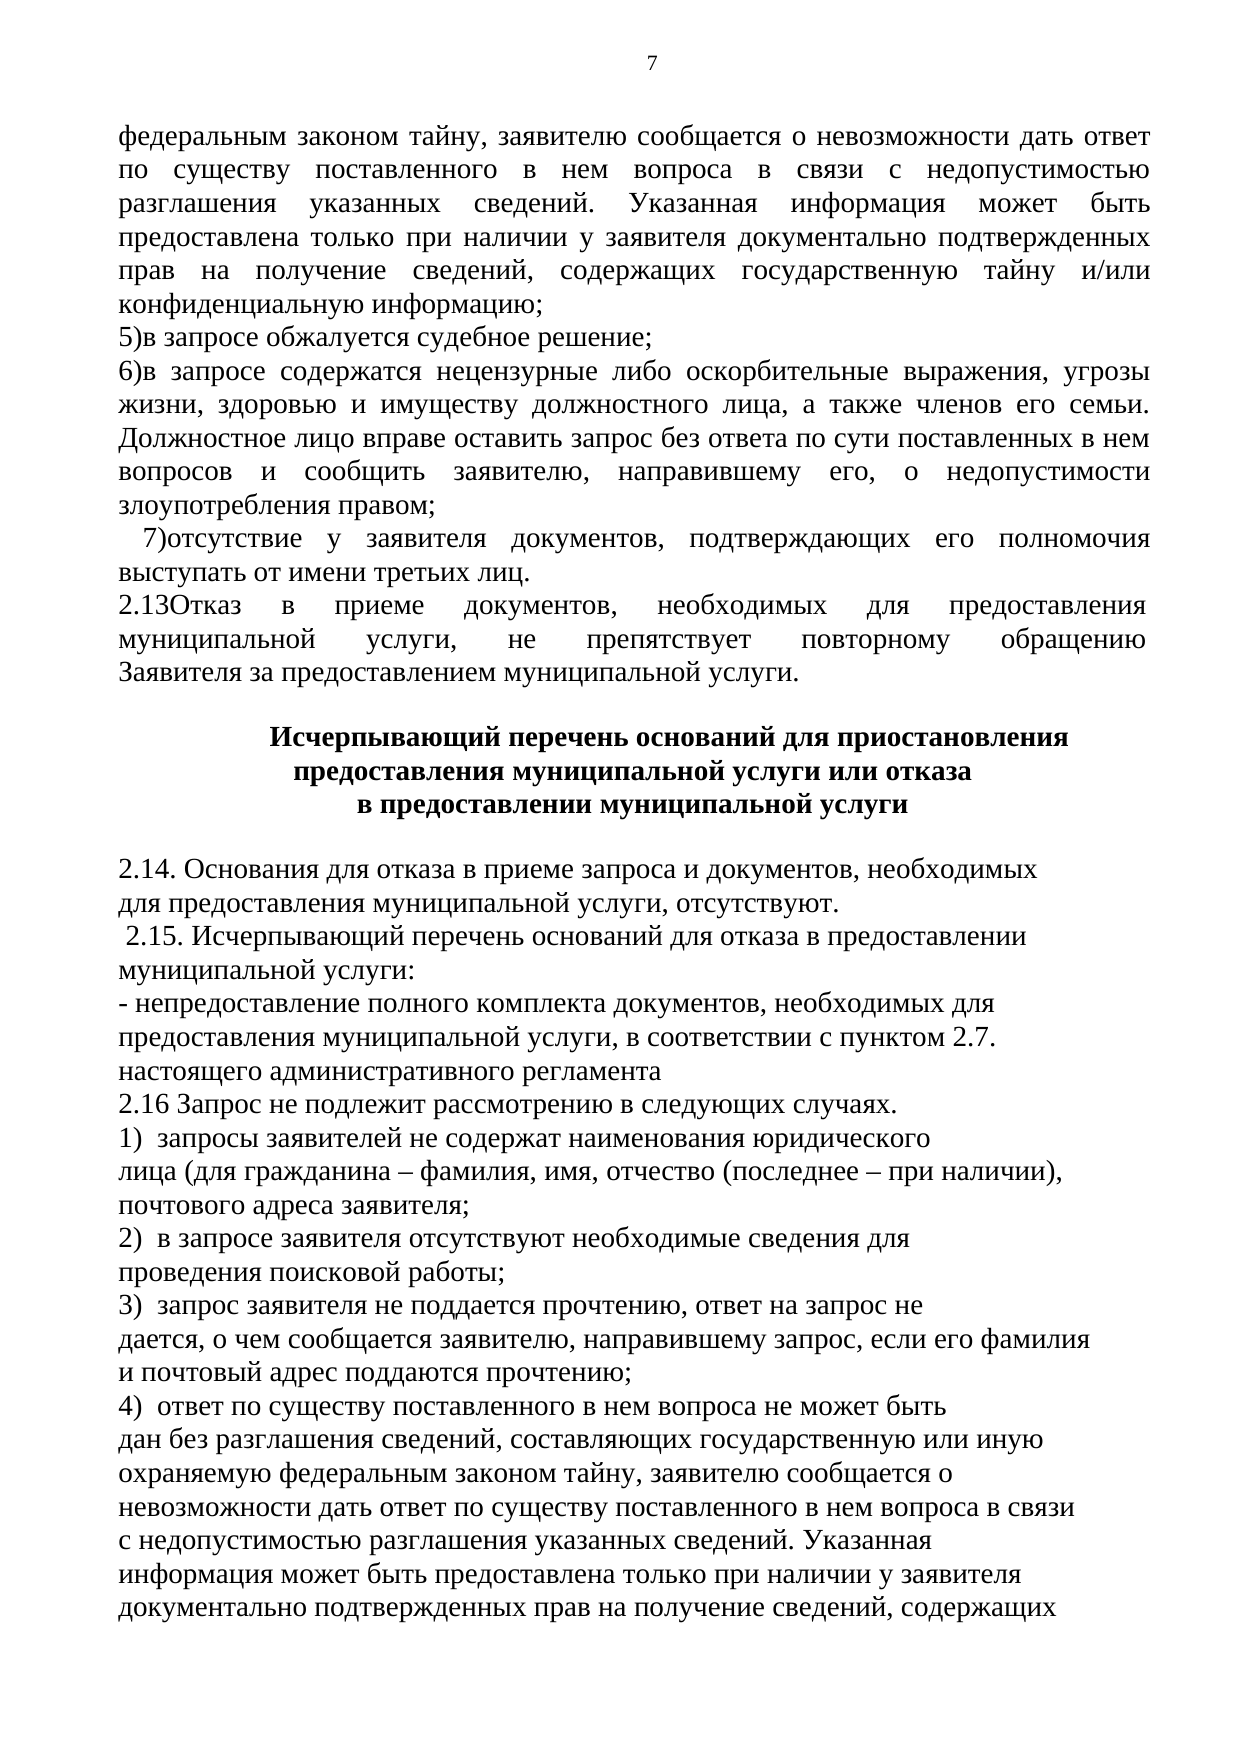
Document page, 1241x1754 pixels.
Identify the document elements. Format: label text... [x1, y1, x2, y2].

text Исчерпывающий перечень оснований для приостановления предоставления муниципальной услуги или отказа в предоставлении муниципальной услуги [118, 719, 1147, 820]
text 2.14. Основания для отказа в приеме запроса и документов, необходимых [118, 851, 1152, 885]
text 6)в запросе содержатся нецензурные либо оскорбительные выражения, угрозы жизни, здоровью и имуществу должностного лица, а также членов его семьи. Должностное лицо вправе оставить запрос без ответа по сути поставленных в нем вопросов и сообщить заявителю, направившему его, о недопустимости злоупотребления правом; [118, 353, 1152, 521]
text 7)отсутствие у заявителя документов, подтверждающих его полномочия выступать от имени третьих лиц. [118, 521, 1152, 588]
text муниципальной услуги: [118, 952, 1152, 986]
text - непредоставление полного комплекта документов, необходимых для [118, 986, 1152, 1019]
text 1) запросы заявителей не содержат наименования юридического [118, 1120, 1152, 1153]
text информация может быть предоставлена только при наличии у заявителя [118, 1556, 1152, 1589]
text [118, 118, 1152, 319]
text почтового адреса заявителя; [118, 1187, 1152, 1220]
text документально подтвержденных прав на получение сведений, содержащих [118, 1589, 1152, 1623]
text 2) в запросе заявителя отсутствуют необходимые сведения для [118, 1220, 1152, 1254]
text 2.16 Запрос не подлежит рассмотрению в следующих случаях. [118, 1086, 1152, 1120]
text 2.13Отказ в приеме документов, необходимых для предоставления муниципальной услуги, не препятствует повторному обращению Заявителя за предоставлением муниципальной услуги. [118, 588, 1147, 688]
text и почтовый адрес поддаются прочтению; [118, 1354, 1152, 1388]
text для предоставления муниципальной услуги, отсутствуют. [118, 885, 1152, 918]
text проведения поисковой работы; [118, 1254, 1152, 1287]
text дан без разглашения сведений, составляющих государственную или иную [118, 1422, 1152, 1455]
text 5)в запросе обжалуется судебное решение; [118, 319, 1152, 353]
text невозможности дать ответ по существу поставленного в нем вопроса в связи [118, 1489, 1152, 1522]
text дается, о чем сообщается заявителю, направившему запрос, если его фамилия [118, 1321, 1152, 1354]
text 3) запрос заявителя не поддается прочтению, ответ на запрос не [118, 1287, 1152, 1321]
text охраняемую федеральным законом тайну, заявителю сообщается о [118, 1455, 1152, 1489]
text лица (для гражданина – фамилия, имя, отчество (последнее – при наличии), [118, 1153, 1152, 1187]
text предоставления муниципальной услуги, в соответствии с пунктом 2.7. [118, 1019, 1152, 1053]
text 2.15. Исчерпывающий перечень оснований для отказа в предоставлении [118, 918, 1152, 952]
text 4) ответ по существу поставленного в нем вопроса не может быть [118, 1388, 1152, 1422]
text настоящего административного регламента [118, 1053, 1152, 1086]
text с недопустимостью разглашения указанных сведений. Указанная [118, 1522, 1152, 1556]
